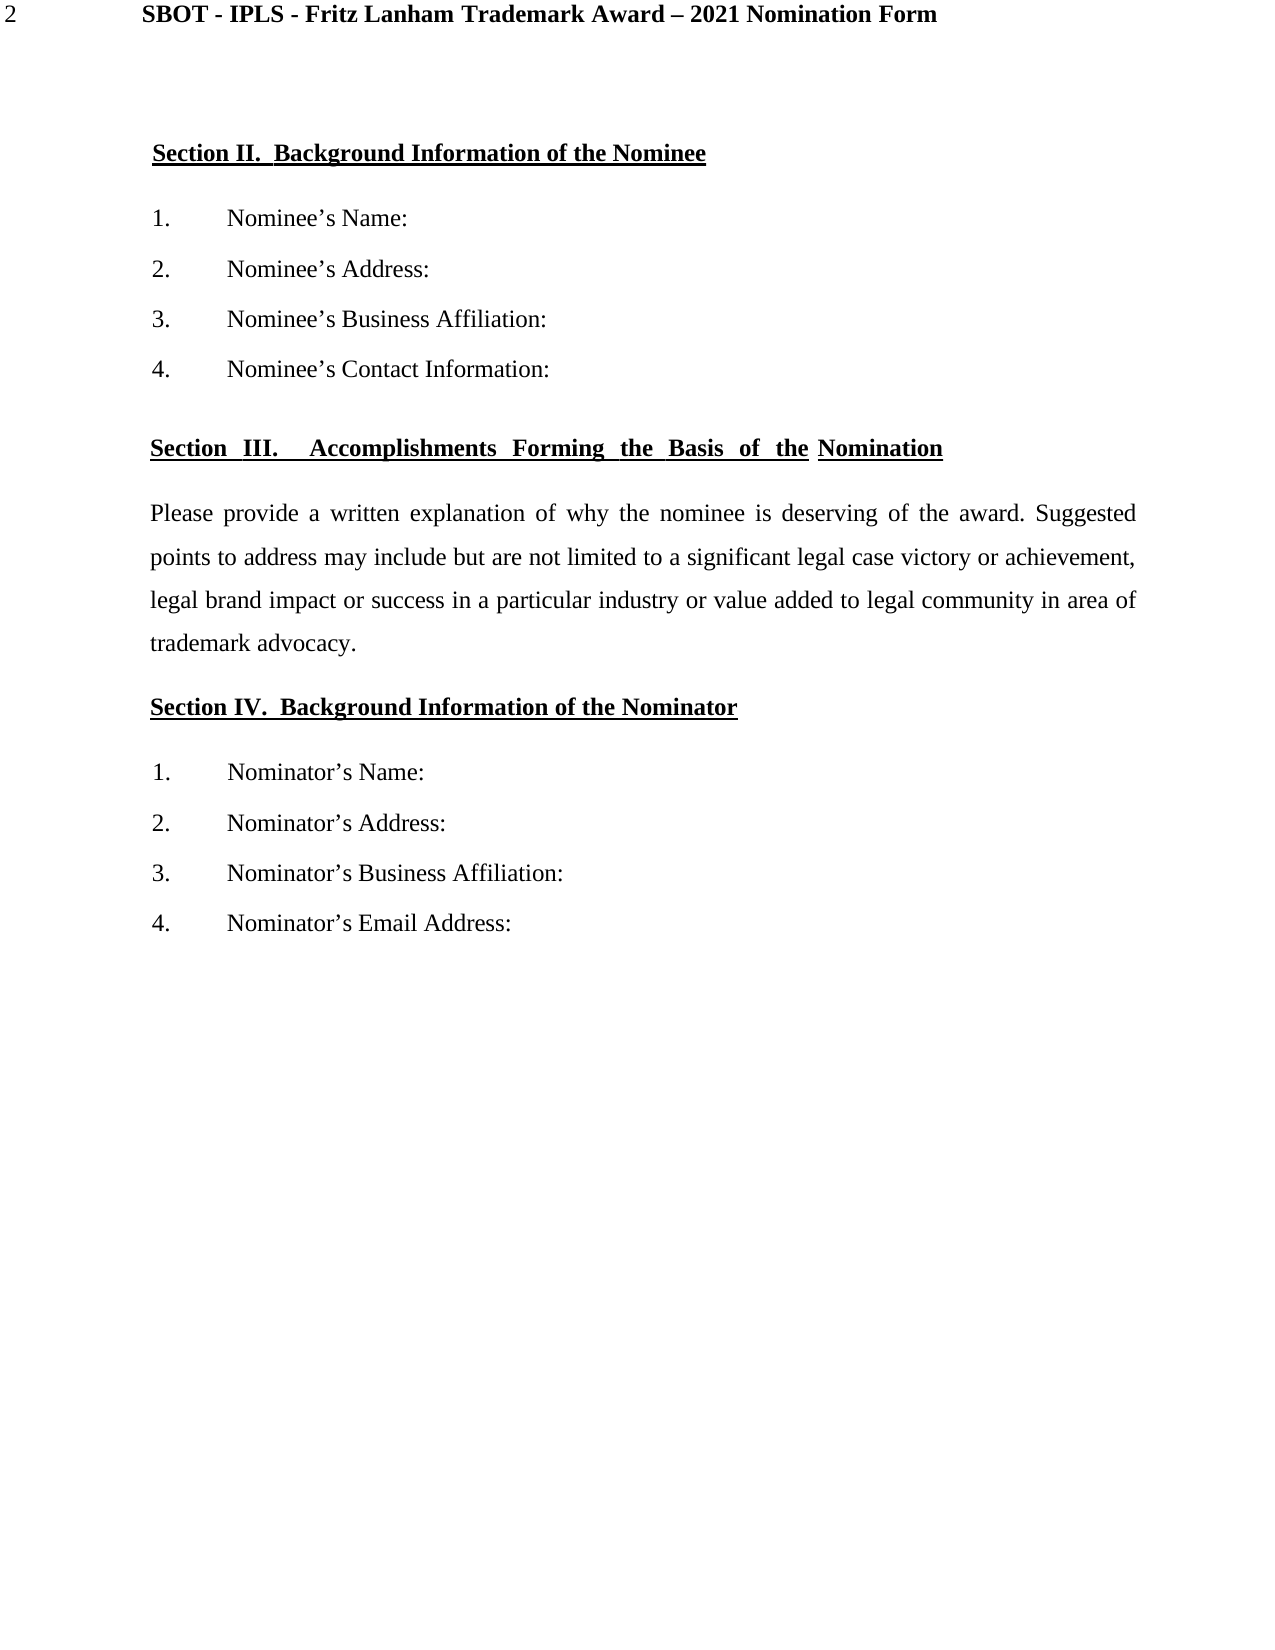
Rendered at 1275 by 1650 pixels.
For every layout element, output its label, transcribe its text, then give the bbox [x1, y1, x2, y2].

subtitle Section II. Background Information of the Nominee [152, 138, 1139, 167]
list Nominee’s Contact Information: [152, 354, 1139, 383]
list Nominator’s Address: [152, 808, 1139, 836]
list Nominee’s Address: [152, 254, 1139, 282]
text Please provide a written explanation of why the nominee is deserving of the award. Suggested points to address may include but are not limited to a significant legal case victory or achievement, legal brand impact or success in a particular industry or value added to legal community in area of trademark advocacy. [150, 498, 1137, 657]
subtitle Section III. Accomplishments Forming the Basis of the Nomination [150, 433, 1133, 462]
list Nominee’s Business Affiliation: [152, 304, 1139, 333]
subtitle Section IV. Background Information of the Nominator [150, 692, 1139, 721]
list Nominee’s Name: [152, 203, 1139, 232]
list Nominator’s Name: [152, 757, 1139, 786]
list Nominator’s Business Affiliation: [152, 858, 1139, 887]
list Nominator’s Email Address: [152, 908, 1139, 937]
